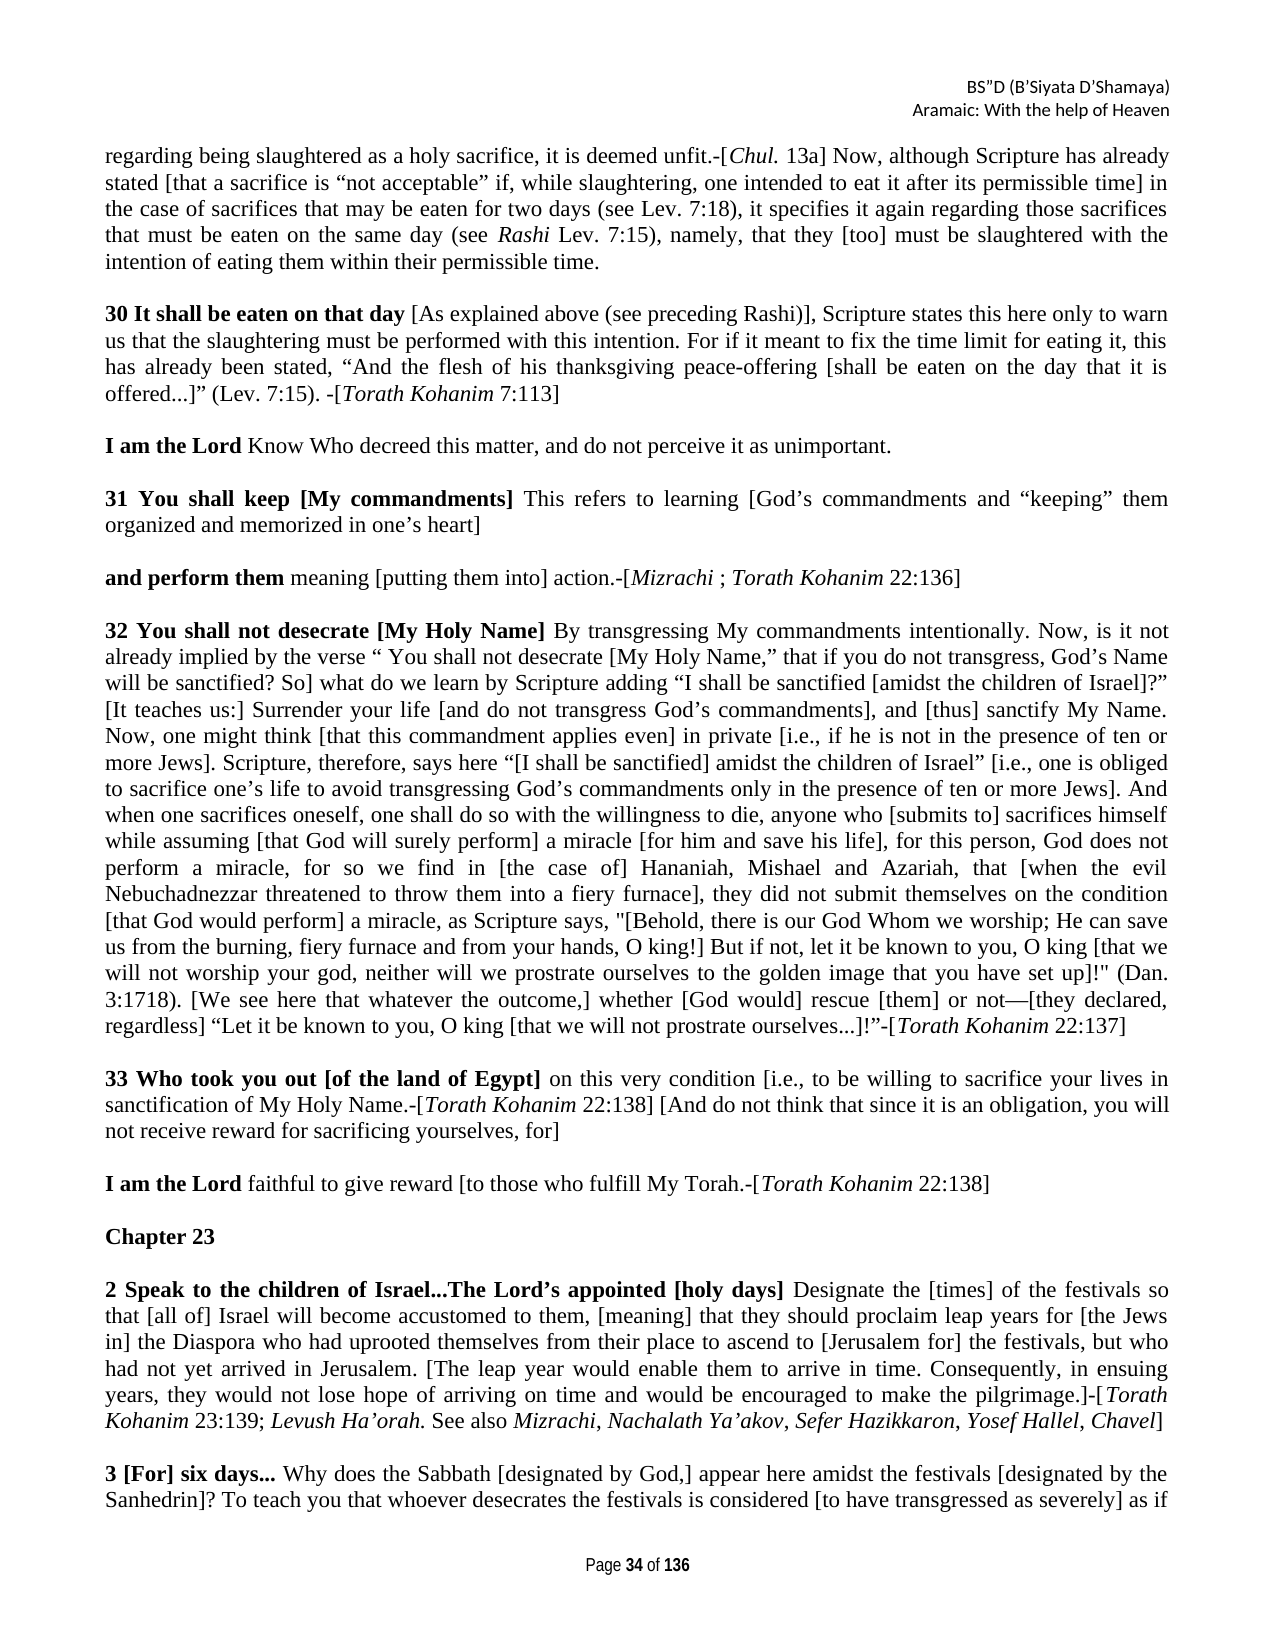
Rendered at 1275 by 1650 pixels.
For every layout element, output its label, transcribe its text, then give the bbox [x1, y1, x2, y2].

text 31 You shall keep [My commandments] This refers to learning [God’s commandments and “keeping” them organized and memorized in one’s heart] [105, 485, 1170, 538]
text 30 It shall be eaten on that day [As explained above (see preceding Rashi)], Scripture states this here only to warn us that the slaughtering must be performed with this intention. For if it meant to fix the time limit for eating it, this has already been stated, “And the flesh of his thanksgiving peace-offering [shall be eaten on the day that it is offered...]” (Lev. 7:15). -[Torath Kohanim 7:113] [105, 301, 1170, 406]
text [105, 142, 1170, 274]
text 33 Who took you out [of the land of Egypt] on this very condition [i.e., to be willing to sacrifice your lives in sanctification of My Holy Name.-[Torath Kohanim 22:138] [And do not think that since it is an obligation, you will not receive reward for sacrificing yourselves, for] [105, 1065, 1170, 1144]
text 2 Speak to the children of Israel...The Lord’s appointed [holy days] Designate the [times] of the festivals so that [all of] Israel will become accustomed to them, [meaning] that they should proclaim leap years for [the Jews in] the Diaspora who had uprooted themselves from their place to ascend to [Jerusalem for] the festivals, but who had not yet arrived in Jerusalem. [The leap year would enable them to arrive in time. Consequently, in ensuing years, they would not lose hope of arriving on time and would be encouraged to make the pilgrimage.]-[Torath Kohanim 23:139; Levush Ha’orah. See also Mizrachi, Nachalath Ya’akov, Sefer Hazikkaron, Yosef Hallel, Chavel] [105, 1276, 1170, 1434]
text and perform them meaning [putting them into] action.-[Mizrachi ; Torath Kohanim 22:136] [105, 564, 1170, 590]
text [105, 1460, 1170, 1513]
text Chapter 23 [105, 1223, 1170, 1249]
text I am the Lord Know Who decreed this matter, and do not perceive it as unimportant. [105, 432, 1170, 459]
text 32 You shall not desecrate [My Holy Name] By transgressing My commandments intentionally. Now, is it not already implied by the verse “ You shall not desecrate [My Holy Name,” that if you do not transgress, God’s Name will be sanctified? So] what do we learn by Scripture adding “I shall be sanctified [amidst the children of Israel]?” [It teaches us:] Surrender your life [and do not transgress God’s commandments], and [thus] sanctify My Name. Now, one might think [that this commandment applies even] in private [i.e., if he is not in the presence of ten or more Jews]. Scripture, therefore, says here “[I shall be sanctified] amidst the children of Israel” [i.e., one is obliged to sacrifice one’s life to avoid transgressing God’s commandments only in the presence of ten or more Jews]. And when one sacrifices oneself, one shall do so with the willingness to die, anyone who [submits to] sacrifices himself while assuming [that God will surely perform] a miracle [for him and save his life], for this person, God does not perform a miracle, for so we find in [the case of] Hananiah, Mishael and Azariah, that [when the evil Nebuchadnezzar threatened to throw them into a fiery furnace], they did not submit themselves on the condition [that God would perform] a miracle, as Scripture says, "[Behold, there is our God Whom we worship; He can save us from the burning, fiery furnace and from your hands, O king!] But if not, let it be known to you, O king [that we will not worship your god, neither will we prostrate ourselves to the golden image that you have set up]!" (Dan. 3:1718). [We see here that whatever the outcome,] whether [God would] rescue [them] or not—[they declared, regardless] “Let it be known to you, O king [that we will not prostrate ourselves...]!”-[Torath Kohanim 22:137] [105, 617, 1170, 1038]
text I am the Lord faithful to give reward [to those who fulfill My Torah.-[Torath Kohanim 22:138] [105, 1170, 1170, 1197]
